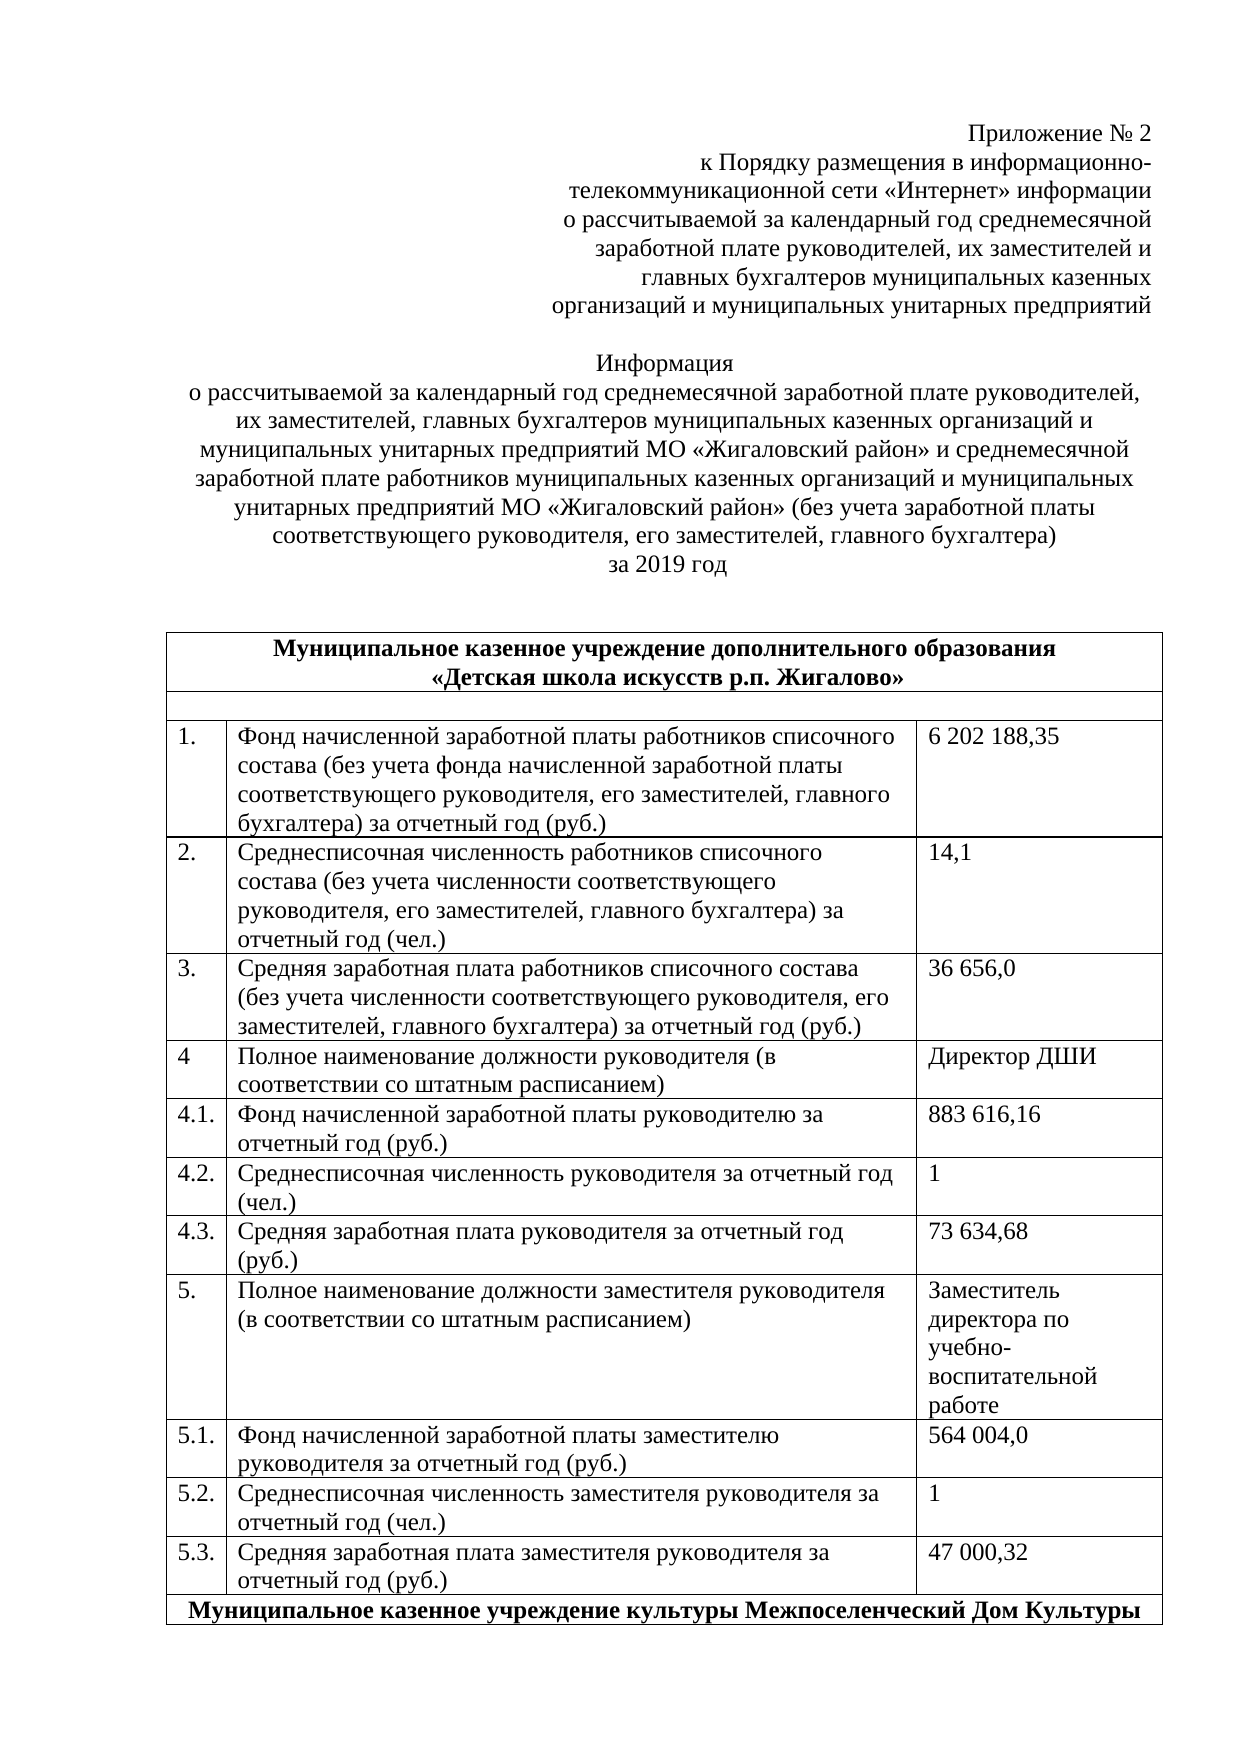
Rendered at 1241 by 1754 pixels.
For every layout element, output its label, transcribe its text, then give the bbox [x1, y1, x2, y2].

table_cell 5.1. [167, 1420, 226, 1477]
text организаций и муниципальных унитарных предприятий [177, 291, 1152, 319]
table_cell 6 202 188,35 [917, 721, 1162, 836]
table_cell Среднесписочная численность руководителя за отчетный год (чел.) [227, 1158, 916, 1215]
table_cell 2. [167, 838, 226, 952]
table_cell 1 [917, 1158, 1162, 1215]
table_cell 3. [167, 954, 226, 1040]
table_cell Средняя заработная плата руководителя за отчетный год (руб.) [227, 1216, 916, 1274]
table_cell 73 634,68 [917, 1216, 1162, 1274]
table_cell 14,1 [917, 838, 1162, 952]
text Приложение № 2 [177, 118, 1152, 147]
table_cell Средняя заработная плата работников списочного состава (без учета численности соответствующего руководителя, его заместителей, главного бухгалтера) за отчетный год (руб.) [227, 954, 916, 1040]
table_cell Муниципальное казенное учреждение культуры Межпоселенческий Дом Культуры [167, 1595, 1162, 1624]
table_cell 1 [917, 1478, 1162, 1536]
table_cell 47 000,32 [917, 1537, 1162, 1594]
table_cell 5. [167, 1275, 226, 1419]
table_header Муниципальное казенное учреждение дополнительного образования «Детская школа искусств р.п. Жигалово» [167, 633, 1162, 691]
table_cell 5.2. [167, 1478, 226, 1536]
table_cell Заместитель директора по учебно-воспитательной работе [917, 1275, 1162, 1419]
table_cell 4 [167, 1041, 226, 1098]
table_cell 4.2. [167, 1158, 226, 1215]
table_cell Полное наименование должности заместителя руководителя (в соответствии со штатным расписанием) [227, 1275, 916, 1419]
text телекоммуникационной сети «Интернет» информации [177, 176, 1152, 204]
table_cell Среднесписочная численность заместителя руководителя за отчетный год (чел.) [227, 1478, 916, 1536]
table_cell Полное наименование должности руководителя (в соответствии со штатным расписанием) [227, 1041, 916, 1098]
text Информация [177, 348, 1152, 377]
table_cell Среднесписочная численность работников списочного состава (без учета численности соответствующего руководителя, его заместителей, главного бухгалтера) за отчетный год (чел.) [227, 838, 916, 952]
table_cell 564 004,0 [917, 1420, 1162, 1477]
table_cell Фонд начисленной заработной платы работников списочного состава (без учета фонда начисленной заработной платы соответствующего руководителя, его заместителей, главного бухгалтера) за отчетный год (руб.) [227, 721, 916, 836]
table_cell Средняя заработная плата заместителя руководителя за отчетный год (руб.) [227, 1537, 916, 1594]
table_cell Фонд начисленной заработной платы руководителю за отчетный год (руб.) [227, 1099, 916, 1157]
table_cell 4.3. [167, 1216, 226, 1274]
table_cell [167, 692, 1162, 720]
text за 2019 год [177, 549, 1152, 578]
table_cell 883 616,16 [917, 1099, 1162, 1157]
table_cell Директор ДШИ [917, 1041, 1162, 1098]
text заработной плате руководителей, их заместителей и [177, 233, 1152, 262]
table_cell Фонд начисленной заработной платы заместителю руководителя за отчетный год (руб.) [227, 1420, 916, 1477]
text о рассчитываемой за календарный год среднемесячной [177, 204, 1152, 233]
table_cell 1. [167, 721, 226, 836]
text о рассчитываемой за календарный год среднемесячной заработной плате руководителей, их заместителей, главных бухгалтеров муниципальных казенных организаций и муниципальных унитарных предприятий МО «Жигаловский район» и среднемесячной заработной плате работников муниципальных казенных организаций и муниципальных унитарных предприятий МО «Жигаловский район» (без учета заработной платы соответствующего руководителя, его заместителей, главного бухгалтера) [177, 377, 1152, 549]
table_cell 5.3. [167, 1537, 226, 1594]
text к Порядку размещения в информационно- [177, 147, 1152, 176]
text главных бухгалтеров муниципальных казенных [177, 262, 1152, 291]
table_cell 4.1. [167, 1099, 226, 1157]
table_cell 36 656,0 [917, 954, 1162, 1040]
